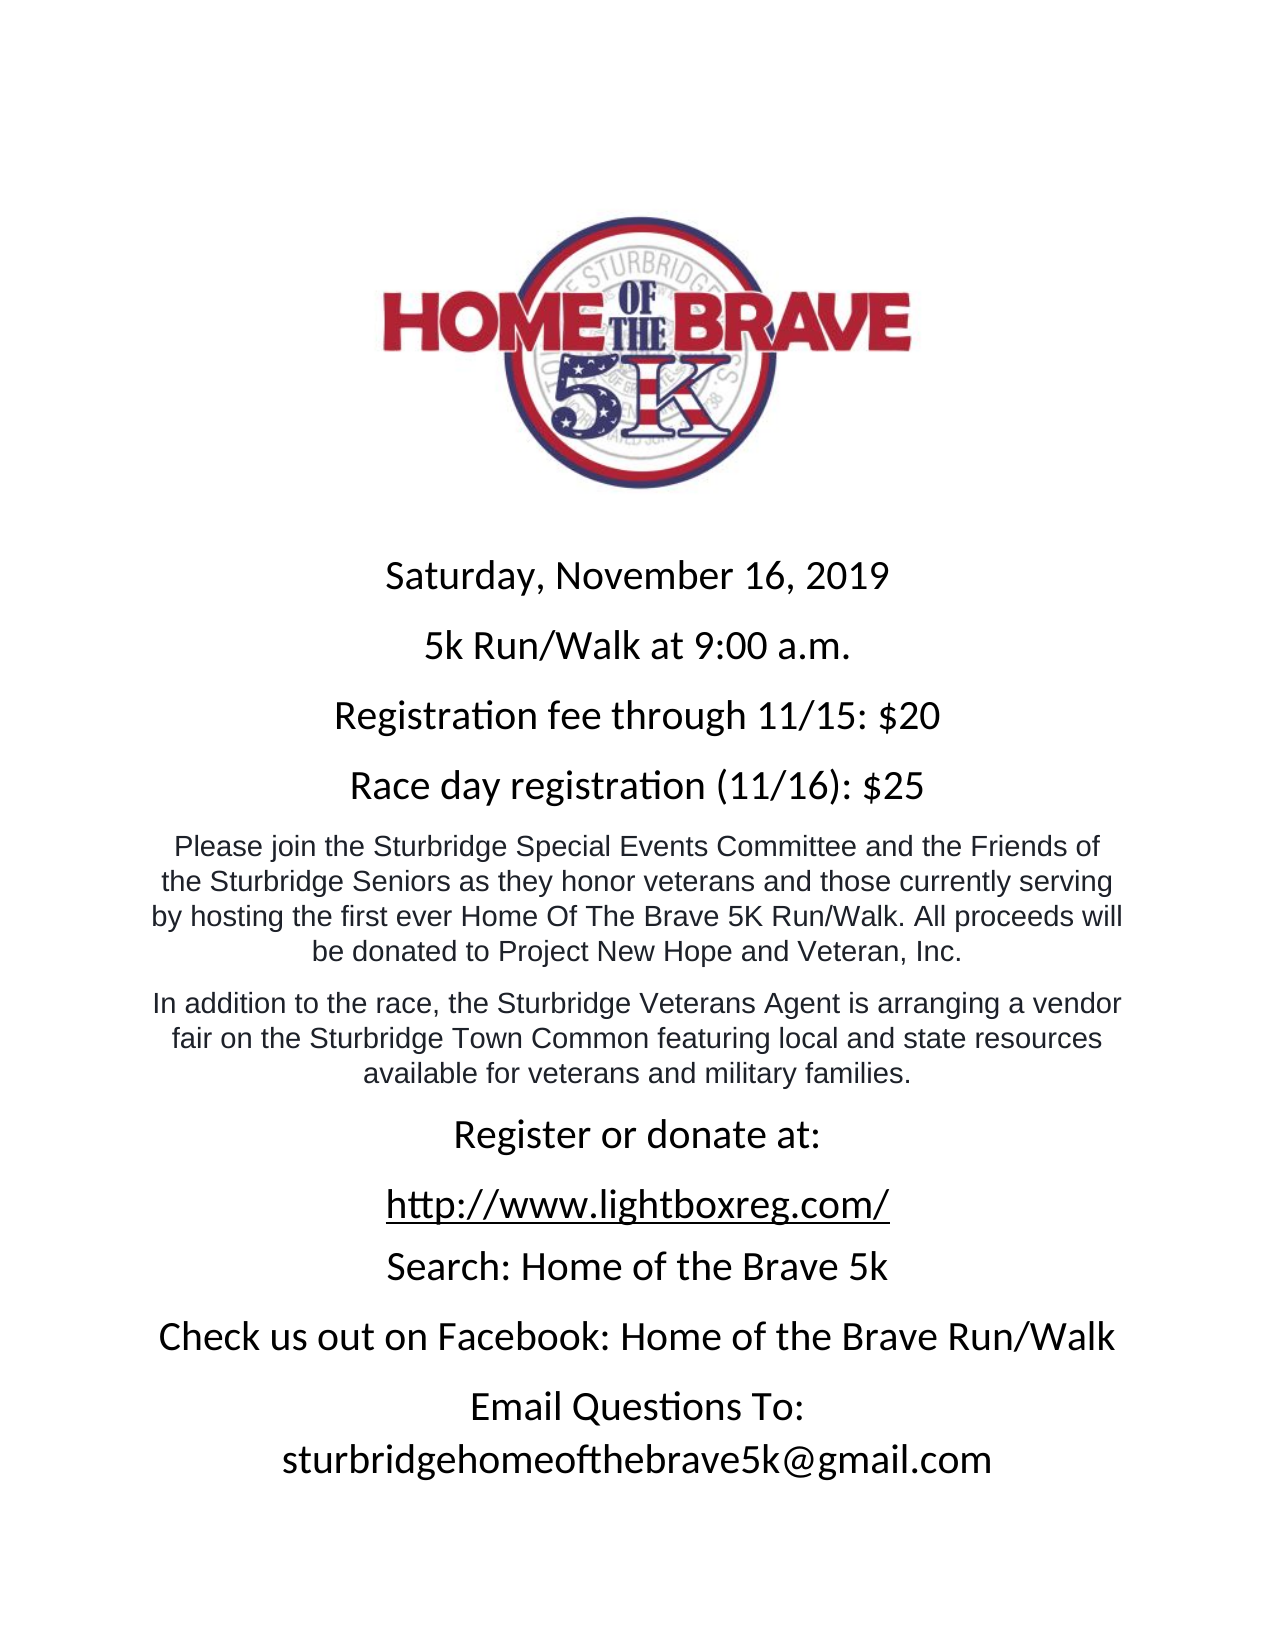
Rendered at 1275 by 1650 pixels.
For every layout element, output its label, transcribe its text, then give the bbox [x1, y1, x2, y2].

picture [314, 150, 961, 531]
text http://www.lightboxreg.com/ [150, 1178, 1125, 1229]
text Check us out on Facebook: Home of the Brave Run/Walk [150, 1310, 1125, 1361]
text Register or donate at: [150, 1108, 1125, 1159]
text Registration fee through 11/15: $20 [150, 689, 1125, 739]
text Email Questions To: sturbridgehomeofthebrave5k@gmail.com [150, 1380, 1125, 1484]
text Saturday, November 16, 2019 [150, 549, 1125, 599]
text Search: Home of the Brave 5k [150, 1240, 1125, 1291]
text Race day registration (11/16): $25 [150, 759, 1125, 809]
text 5k Run/Walk at 9:00 a.m. [150, 619, 1125, 669]
text Please join the Sturbridge Special Events Committee and the Friends of the Sturbridge Seniors as they honor veterans and those currently serving by hosting the first ever Home Of The Brave 5K Run/Walk. All proceeds will be donated to Project New Hope and Veteran, Inc. [150, 829, 1125, 968]
text In addition to the race, the Sturbridge Veterans Agent is arranging a vendor fair on the Sturbridge Town Common featuring local and state resources available for veterans and military families. [150, 986, 1125, 1090]
